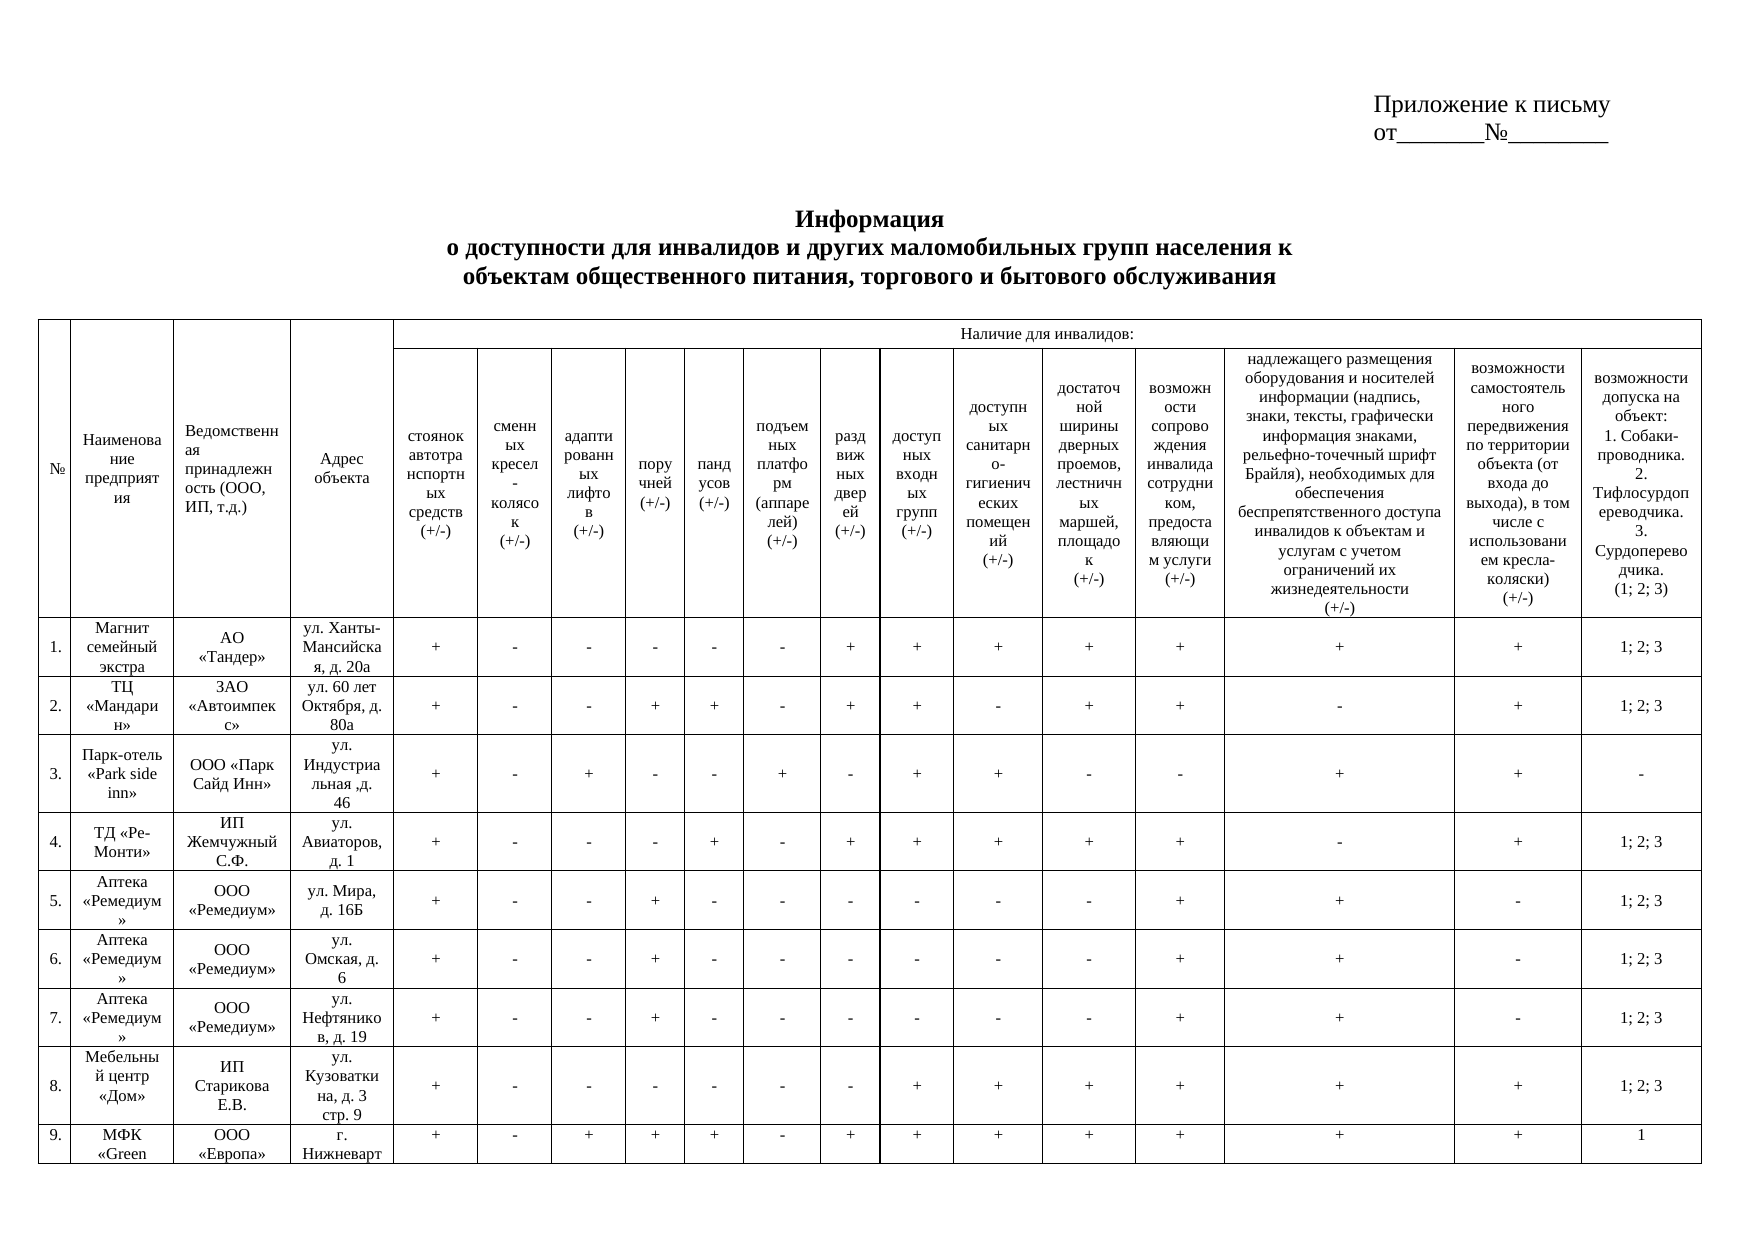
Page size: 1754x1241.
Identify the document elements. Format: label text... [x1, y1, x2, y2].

table_cell - [552, 989, 625, 1046]
table_cell - [478, 618, 551, 676]
table_cell + [1225, 1125, 1454, 1163]
table_cell пандусов (+/-) [685, 349, 743, 617]
table_header Адрес объекта [291, 320, 393, 617]
table_cell + [1136, 989, 1224, 1046]
table_cell + [1225, 989, 1454, 1046]
table_cell + [685, 677, 743, 734]
table_cell + [954, 735, 1042, 812]
table_cell + [1136, 1047, 1224, 1124]
table_cell - [744, 1047, 820, 1124]
table_cell - [1455, 989, 1581, 1046]
table_cell г. Нижневартовск, ул. Ленина д.8 [291, 1125, 393, 1163]
table_cell + [1043, 1125, 1135, 1163]
table_cell достаточной ширины дверных проемов, лестничных маршей, площадок (+/-) [1043, 349, 1135, 617]
table_header Наличие для инвалидов: [394, 320, 1701, 348]
table_cell + [881, 618, 953, 676]
table_cell - [881, 930, 953, 987]
table_cell - [821, 930, 879, 987]
table_cell + [394, 618, 477, 676]
table_cell - [478, 989, 551, 1046]
table_cell + [394, 813, 477, 870]
table_cell - [685, 930, 743, 987]
table_cell 1; 2; 3 [1582, 813, 1701, 870]
table_cell + [744, 735, 820, 812]
table_cell - [744, 618, 820, 676]
table_cell ул. Индустриальная ,д. 46 [291, 735, 393, 812]
table_cell + [1043, 677, 1135, 734]
table_cell МФК «Green Park» [71, 1125, 173, 1163]
table_cell - [685, 989, 743, 1046]
table_cell [39, 930, 70, 987]
table_cell + [394, 677, 477, 734]
table_cell + [1043, 618, 1135, 676]
table_cell доступных санитарно-гигиенических помещений (+/-) [954, 349, 1042, 617]
table_cell + [394, 930, 477, 987]
table_cell - [1043, 989, 1135, 1046]
table_cell доступных входных групп (+/-) [881, 349, 953, 617]
table_cell + [1455, 813, 1581, 870]
table_cell + [1225, 735, 1454, 812]
table_cell - [1043, 930, 1135, 987]
table_cell + [1225, 618, 1454, 676]
table_cell - [626, 813, 684, 870]
table_cell ООО «Ремедиум» [174, 871, 290, 929]
table_cell Мебельный центр «Дом» [71, 1047, 173, 1124]
table_cell - [1043, 735, 1135, 812]
table_cell + [1225, 871, 1454, 929]
table_cell + [821, 618, 879, 676]
table_cell - [1455, 930, 1581, 987]
table_cell Аптека «Ремедиум» [71, 930, 173, 987]
table_cell + [1225, 1047, 1454, 1124]
table_cell + [685, 1125, 743, 1163]
table_cell + [552, 735, 625, 812]
table_cell + [1455, 677, 1581, 734]
table_cell + [394, 989, 477, 1046]
table_cell - [744, 1125, 820, 1163]
table_cell + [1136, 677, 1224, 734]
table_cell + [626, 930, 684, 987]
table_cell + [626, 1125, 684, 1163]
text от_______№________ [1373, 117, 1636, 146]
table_cell ул. Омская, д. 6 [291, 930, 393, 987]
table_cell + [954, 813, 1042, 870]
table_cell + [1043, 1047, 1135, 1124]
table_cell Аптека «Ремедиум» [71, 871, 173, 929]
table_cell - [744, 871, 820, 929]
table_header № [39, 320, 70, 617]
table_cell Аптека «Ремедиум» [71, 989, 173, 1046]
table_cell - [821, 1047, 879, 1124]
table_cell ул. Нефтяников, д. 19 [291, 989, 393, 1046]
table_cell - [821, 735, 879, 812]
table_cell [39, 1125, 70, 1163]
table_cell [39, 1047, 70, 1124]
table_cell адаптированных лифтов (+/-) [552, 349, 625, 617]
table_cell АО «Тандер» [174, 618, 290, 676]
table_cell [39, 677, 70, 734]
table_cell ИП Старикова Е.В. [174, 1047, 290, 1124]
table_cell возможности сопровождения инвалида сотрудником, предоставляющим услуги (+/-) [1136, 349, 1224, 617]
table_cell + [821, 813, 879, 870]
table_cell - [478, 677, 551, 734]
table_cell - [478, 871, 551, 929]
table_cell + [1455, 618, 1581, 676]
table_cell + [954, 1125, 1042, 1163]
table_cell 1; 2; 3 [1582, 989, 1701, 1046]
table_cell 1; 2; 3 [1582, 677, 1701, 734]
table_cell раздвижных дверей (+/-) [821, 349, 879, 617]
table_cell + [394, 735, 477, 812]
table_cell + [881, 677, 953, 734]
table_cell + [1225, 930, 1454, 987]
table_cell + [881, 735, 953, 812]
table_cell [39, 735, 70, 812]
table_cell - [954, 989, 1042, 1046]
table_cell - [626, 618, 684, 676]
table_cell подъемных платформ (аппарелей) (+/-) [744, 349, 820, 617]
table_cell + [626, 677, 684, 734]
table_cell - [1582, 735, 1701, 812]
table_cell Парк-отель «Park side inn» [71, 735, 173, 812]
table_cell ООО «Ремедиум» [174, 989, 290, 1046]
table_cell - [552, 930, 625, 987]
table_cell ул. Ханты-Мансийская, д. 20а [291, 618, 393, 676]
table_cell - [552, 1047, 625, 1124]
table_cell - [1136, 735, 1224, 812]
table_cell + [1043, 813, 1135, 870]
table_cell сменных кресел-колясок (+/-) [478, 349, 551, 617]
table_cell + [821, 677, 879, 734]
table_cell + [881, 813, 953, 870]
table_cell ул. 60 лет Октября, д. 80а [291, 677, 393, 734]
table_cell + [1455, 1125, 1581, 1163]
table_cell 1; 2; 3 [1582, 871, 1701, 929]
table_cell 1 [1582, 1125, 1701, 1163]
text объектам общественного питания, торгового и бытового обслуживания [103, 261, 1636, 290]
table_cell - [478, 1125, 551, 1163]
table_cell - [552, 871, 625, 929]
table_cell ул. Мира, д. 16Б [291, 871, 393, 929]
table_cell + [1455, 1047, 1581, 1124]
table_cell - [478, 930, 551, 987]
table_cell [39, 813, 70, 870]
table_cell 1; 2; 3 [1582, 618, 1701, 676]
table_cell 1; 2; 3 [1582, 1047, 1701, 1124]
table_cell [39, 618, 70, 676]
table_cell + [394, 871, 477, 929]
table_cell + [954, 618, 1042, 676]
table_cell + [1136, 871, 1224, 929]
table_cell + [394, 1047, 477, 1124]
table_cell [39, 871, 70, 929]
table_cell - [478, 813, 551, 870]
table_cell возможности самостоятельного передвижения по территории объекта (от входа до выхода), в том числе с использованием кресла-коляски) (+/-) [1455, 349, 1581, 617]
table_cell - [626, 735, 684, 812]
table_cell ул. Кузоваткина, д. 3 стр. 9 [291, 1047, 393, 1124]
table_cell - [744, 677, 820, 734]
table_cell - [1043, 871, 1135, 929]
table_cell - [478, 1047, 551, 1124]
table_header Ведомственная принадлежность (ООО, ИП, т.д.) [174, 320, 290, 617]
table_cell ООО «Европа» [174, 1125, 290, 1163]
table_cell + [1136, 618, 1224, 676]
table_cell + [881, 1047, 953, 1124]
table_cell + [1455, 735, 1581, 812]
table_cell ул. Авиаторов, д. 1 [291, 813, 393, 870]
table_cell - [744, 813, 820, 870]
table_cell + [1136, 1125, 1224, 1163]
table_cell - [626, 1047, 684, 1124]
table_cell - [552, 677, 625, 734]
table_cell возможности допуска на объект: 1. Собаки-проводника. 2. Тифлосурдопереводчика. 3. Сурдопереводчика. (1; 2; 3) [1582, 349, 1701, 617]
table_cell - [685, 735, 743, 812]
table_cell - [685, 618, 743, 676]
table_cell надлежащего размещения оборудования и носителей информации (надпись, знаки, тексты, графически информация знаками, рельефно-точечный шрифт Брайля), необходимых для обеспечения беспрепятственного доступа инвалидов к объектам и услугам с учетом ограничений их жизнедеятельности (+/-) [1225, 349, 1454, 617]
table_cell - [478, 735, 551, 812]
table_cell [39, 989, 70, 1046]
table_cell - [685, 1047, 743, 1124]
table_cell - [821, 989, 879, 1046]
table_cell - [954, 871, 1042, 929]
table_cell - [881, 989, 953, 1046]
table_cell - [744, 989, 820, 1046]
text Приложение к письму [1373, 89, 1636, 117]
text о доступности для инвалидов и других маломобильных групп населения к [103, 232, 1636, 261]
table_cell - [954, 930, 1042, 987]
table_cell + [626, 989, 684, 1046]
table_cell + [626, 871, 684, 929]
table_cell ООО «Ремедиум» [174, 930, 290, 987]
table_cell + [1136, 930, 1224, 987]
table_cell + [552, 1125, 625, 1163]
table_cell ЗАО «Автоимпекс» [174, 677, 290, 734]
table_cell - [881, 871, 953, 929]
table_cell + [394, 1125, 477, 1163]
table_cell стоянок автотранспортных средств (+/-) [394, 349, 477, 617]
table_header Наименование предприятия [71, 320, 173, 617]
table_cell + [954, 1047, 1042, 1124]
text Информация [103, 204, 1636, 232]
table_cell ООО «Парк Сайд Инн» [174, 735, 290, 812]
table_cell ТД «Ре-Монти» [71, 813, 173, 870]
table_cell + [821, 1125, 879, 1163]
table_cell ТЦ «Мандарин» [71, 677, 173, 734]
table_cell ИП Жемчужный С.Ф. [174, 813, 290, 870]
table_cell - [552, 618, 625, 676]
table_cell - [685, 871, 743, 929]
table_cell + [1136, 813, 1224, 870]
table_cell - [1225, 677, 1454, 734]
table_cell + [685, 813, 743, 870]
table_cell - [744, 930, 820, 987]
table_cell + [881, 1125, 953, 1163]
table_cell поручней (+/-) [626, 349, 684, 617]
table_cell - [1225, 813, 1454, 870]
table_cell - [821, 871, 879, 929]
table_cell 1; 2; 3 [1582, 930, 1701, 987]
table_cell - [954, 677, 1042, 734]
table_cell - [1455, 871, 1581, 929]
table_cell - [552, 813, 625, 870]
table_cell Магнит семейный экстра [71, 618, 173, 676]
